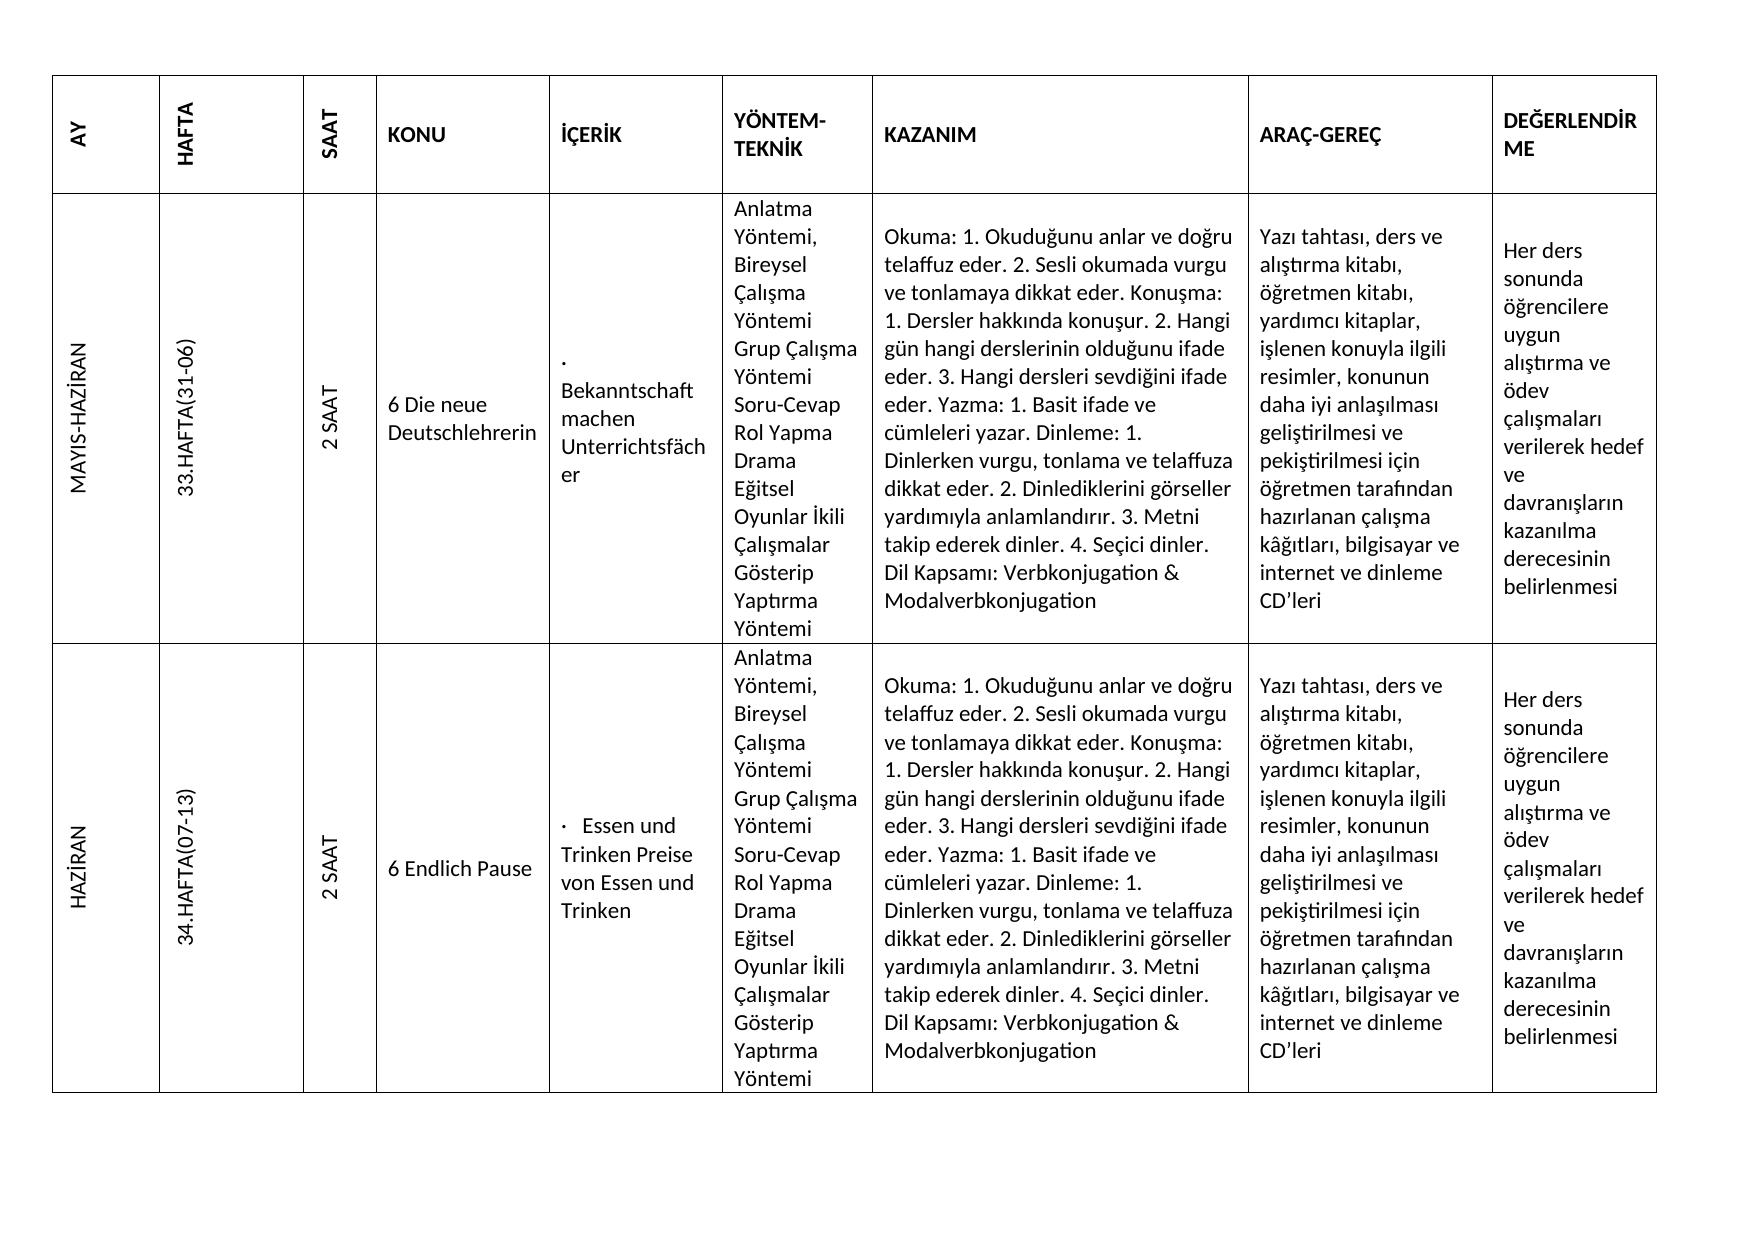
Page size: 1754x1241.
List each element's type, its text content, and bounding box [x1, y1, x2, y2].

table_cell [1249, 644, 1492, 1092]
table_header SAAT [304, 76, 376, 193]
table_header ARAÇ-GEREÇ [1249, 76, 1492, 193]
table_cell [1249, 194, 1492, 642]
table_header KAZANIM [873, 76, 1248, 193]
table_header HAFTA [160, 76, 303, 193]
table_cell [873, 194, 1248, 642]
table_cell Her ders sonunda öğrencilere uygun alıştırma ve ödev çalışmaları verilerek hedef ve davranışların kazanılma derecesinin belirlenmesi [1493, 644, 1656, 1092]
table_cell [723, 194, 872, 642]
table_header KONU [377, 76, 549, 193]
table_cell 2 SAAT [304, 644, 376, 1092]
table_header AY [53, 76, 159, 193]
table_cell 2 SAAT [304, 194, 376, 642]
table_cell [723, 644, 872, 1092]
table_cell MAYIS-HAZİRAN [53, 194, 159, 642]
table_header YÖNTEM-TEKNİK [723, 76, 872, 193]
table_header İÇERİK [550, 76, 722, 193]
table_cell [1493, 194, 1656, 642]
table_cell · Bekanntschaft machen Unterrichtsfächer [550, 194, 722, 642]
table_cell · Essen und Trinken Preise von Essen und Trinken [550, 644, 722, 1092]
table_header DEĞERLENDİRME [1493, 76, 1656, 193]
table_cell 34.HAFTA(07-13) [160, 644, 303, 1092]
table_cell 6 Endlich Pause [377, 644, 549, 1092]
table_cell HAZİRAN [53, 644, 159, 1092]
table_cell 33.HAFTA(31-06) [160, 194, 303, 642]
table_cell 6 Die neue Deutschlehrerin [377, 194, 549, 642]
